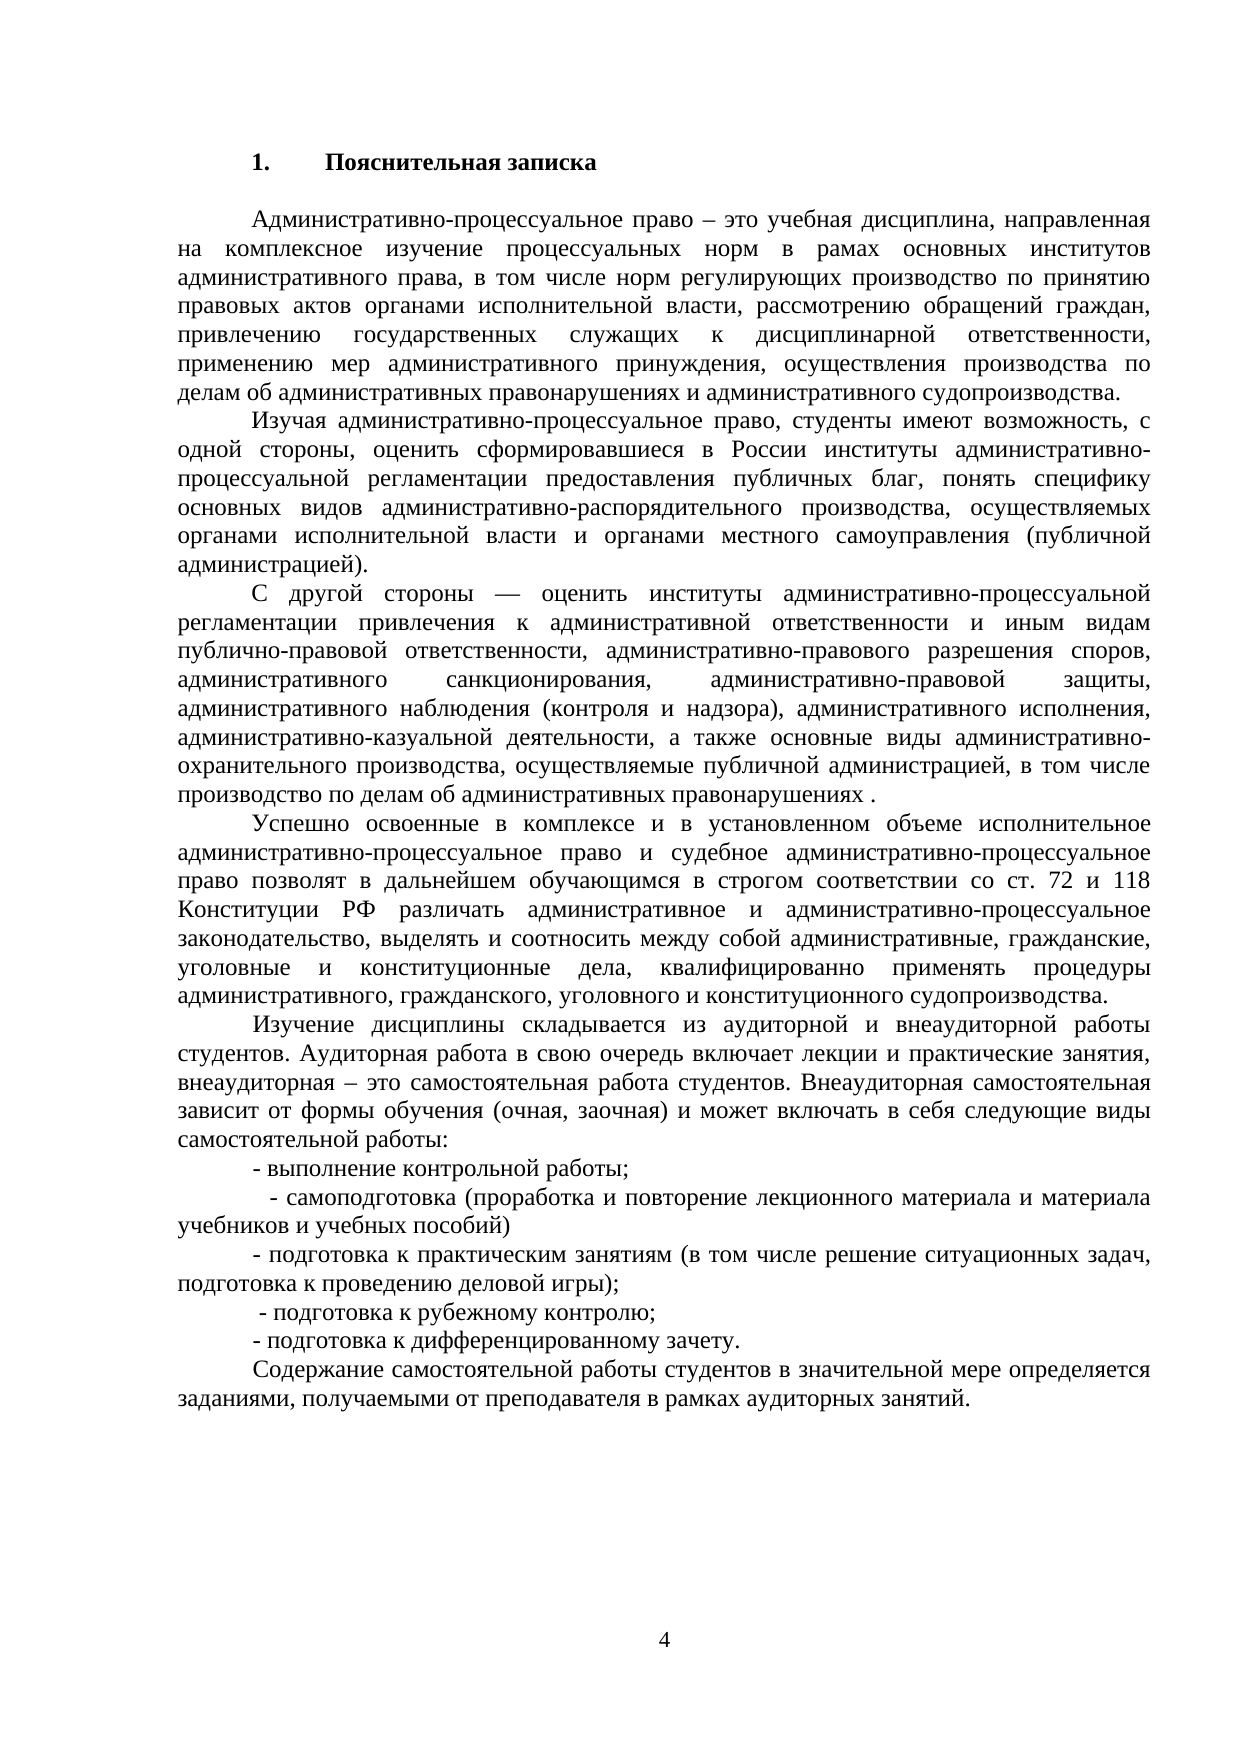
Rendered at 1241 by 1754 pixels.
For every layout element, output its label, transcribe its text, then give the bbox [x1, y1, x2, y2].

text - подготовка к дифференцированному зачету. [177, 1326, 1152, 1354]
text - подготовка к практическим занятиям (в том числе решение ситуационных задач, подготовка к проведению деловой игры); [177, 1239, 1152, 1297]
text С другой стороны — оценить институты административно-процессуальной регламентации привлечения к административной ответственности и иным видам публично-правовой ответственности, административно-правового разрешения споров, административного санкционирования, административно-правовой защиты, административного наблюдения (контроля и надзора), административного исполнения, административно-казуальной деятельности, а также основные виды административно-охранительного производства, осуществляемые публичной администрацией, в том числе производство по делам об административных правонарушениях . [177, 578, 1152, 808]
text Успешно освоенные в комплексе и в установленном объеме исполнительное административно-процессуальное право и судебное административно-процессуальное право позволят в дальнейшем обучающимся в строгом соответствии со ст. 72 и 118 Конституции РФ различать административное и административно-процессуальное законодательство, выделять и соотносить между собой административные, гражданские, уголовные и конституционные дела, квалифицированно применять процедуры административного, гражданского, уголовного и конституционного судопроизводства. [177, 808, 1152, 1009]
text Изучение дисциплины складывается из аудиторной и внеаудиторной работы студентов. Аудиторная работа в свою очередь включает лекции и практические занятия, внеаудиторная – это самостоятельная работа студентов. Внеаудиторная самостоятельная зависит от формы обучения (очная, заочная) и может включать в себя следующие виды самостоятельной работы: [177, 1009, 1152, 1153]
text - выполнение контрольной работы; [177, 1153, 1152, 1182]
text - подготовка к рубежному контролю; [177, 1297, 1152, 1326]
text - самоподготовка (проработка и повторение лекционного материала и материала учебников и учебных пособий) [177, 1182, 1152, 1239]
text 1. Пояснительная записка [177, 147, 1152, 176]
text Содержание самостоятельной работы студентов в значительной мере определяется заданиями, получаемыми от преподавателя в рамках аудиторных занятий. [177, 1354, 1152, 1412]
text Изучая административно-процессуальное право, студенты имеют возможность, с одной стороны, оценить сформировавшиеся в России институты административно-процессуальной регламентации предоставления публичных благ, понять специфику основных видов административно-распорядительного производства, осуществляемых органами исполнительной власти и органами местного самоуправления (публичной администрацией). [177, 406, 1152, 578]
text Административно-процессуальное право – это учебная дисциплина, направленная на комплексное изучение процессуальных норм в рамах основных институтов административного права, в том числе норм регулирующих производство по принятию правовых актов органами исполнительной власти, рассмотрению обращений граждан, привлечению государственных служащих к дисциплинарной ответственности, применению мер административного принуждения, осуществления производства по делам об административных правонарушениях и административного судопроизводства. [177, 204, 1152, 406]
